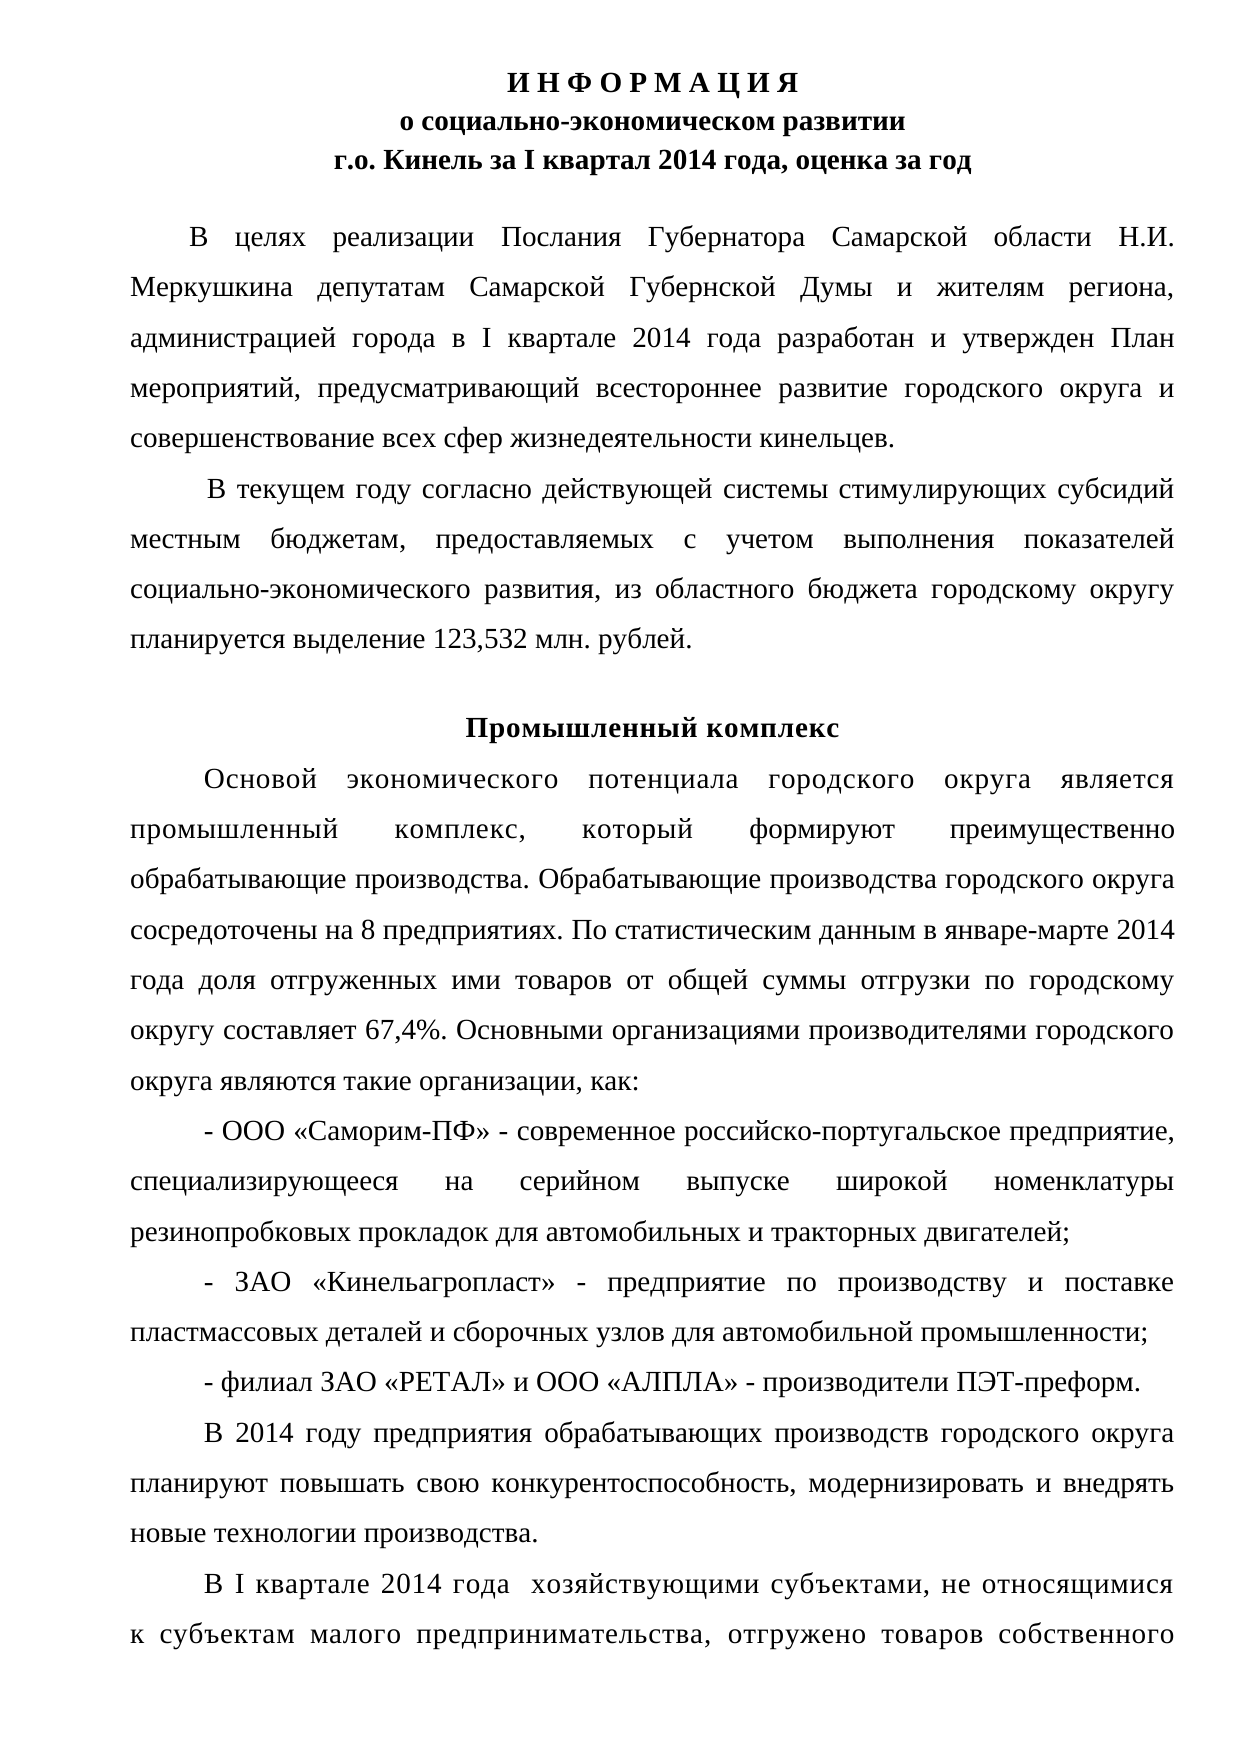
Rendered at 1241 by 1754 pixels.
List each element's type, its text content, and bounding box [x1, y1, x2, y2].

text Основой экономического потенциала городского округа является промышленный комплекс, который формируют преимущественно обрабатывающие производства. Обрабатывающие производства городского округа сосредоточены на 8 предприятиях. По статистическим данным в январе-марте 2014 года доля отгруженных ими товаров от общей суммы отгрузки по городскому округу составляет 67,4%. Основными организациями производителями городского округа являются такие организации, как: [130, 761, 1175, 1096]
text - филиал ЗАО «РЕТАЛ» и ООО «АЛПЛА» - производители ПЭТ-преформ. [130, 1364, 1175, 1398]
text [130, 1566, 1175, 1650]
text В целях реализации Послания Губернатора Самарской области Н.И. Меркушкина депутатам Самарской Губернской Думы и жителям региона, администрацией города в I квартале 2014 года разработан и утвержден План мероприятий, предусматривающий всестороннее развитие городского округа и совершенствование всех сфер жизнедеятельности кинельцев. [130, 219, 1175, 454]
text В текущем году согласно действующей системы стимулирующих субсидий местным бюджетам, предоставляемых с учетом выполнения показателей социально-экономического развития, из областного бюджета городскому округу планируется выделение 123,532 млн. рублей. [130, 471, 1175, 655]
text о социально-экономическом развитии [130, 103, 1175, 137]
text В 2014 году предприятия обрабатывающих производств городского округа планируют повышать свою конкурентоспособность, модернизировать и внедрять новые технологии производства. [130, 1415, 1175, 1549]
text Промышленный комплекс [130, 711, 1175, 744]
title ИНФОРМАЦИЯ [130, 65, 1175, 98]
text г.о. Кинель за I квартал 2014 года, оценка за год [130, 142, 1175, 176]
text - ООО «Саморим-ПФ» - современное российско-португальское предприятие, специализирующееся на серийном выпуске широкой номенклатуры резинопробковых прокладок для автомобильных и тракторных двигателей; [130, 1113, 1175, 1247]
text - ЗАО «Кинельагропласт» - предприятие по производству и поставке пластмассовых деталей и сборочных узлов для автомобильной промышленности; [130, 1264, 1175, 1348]
